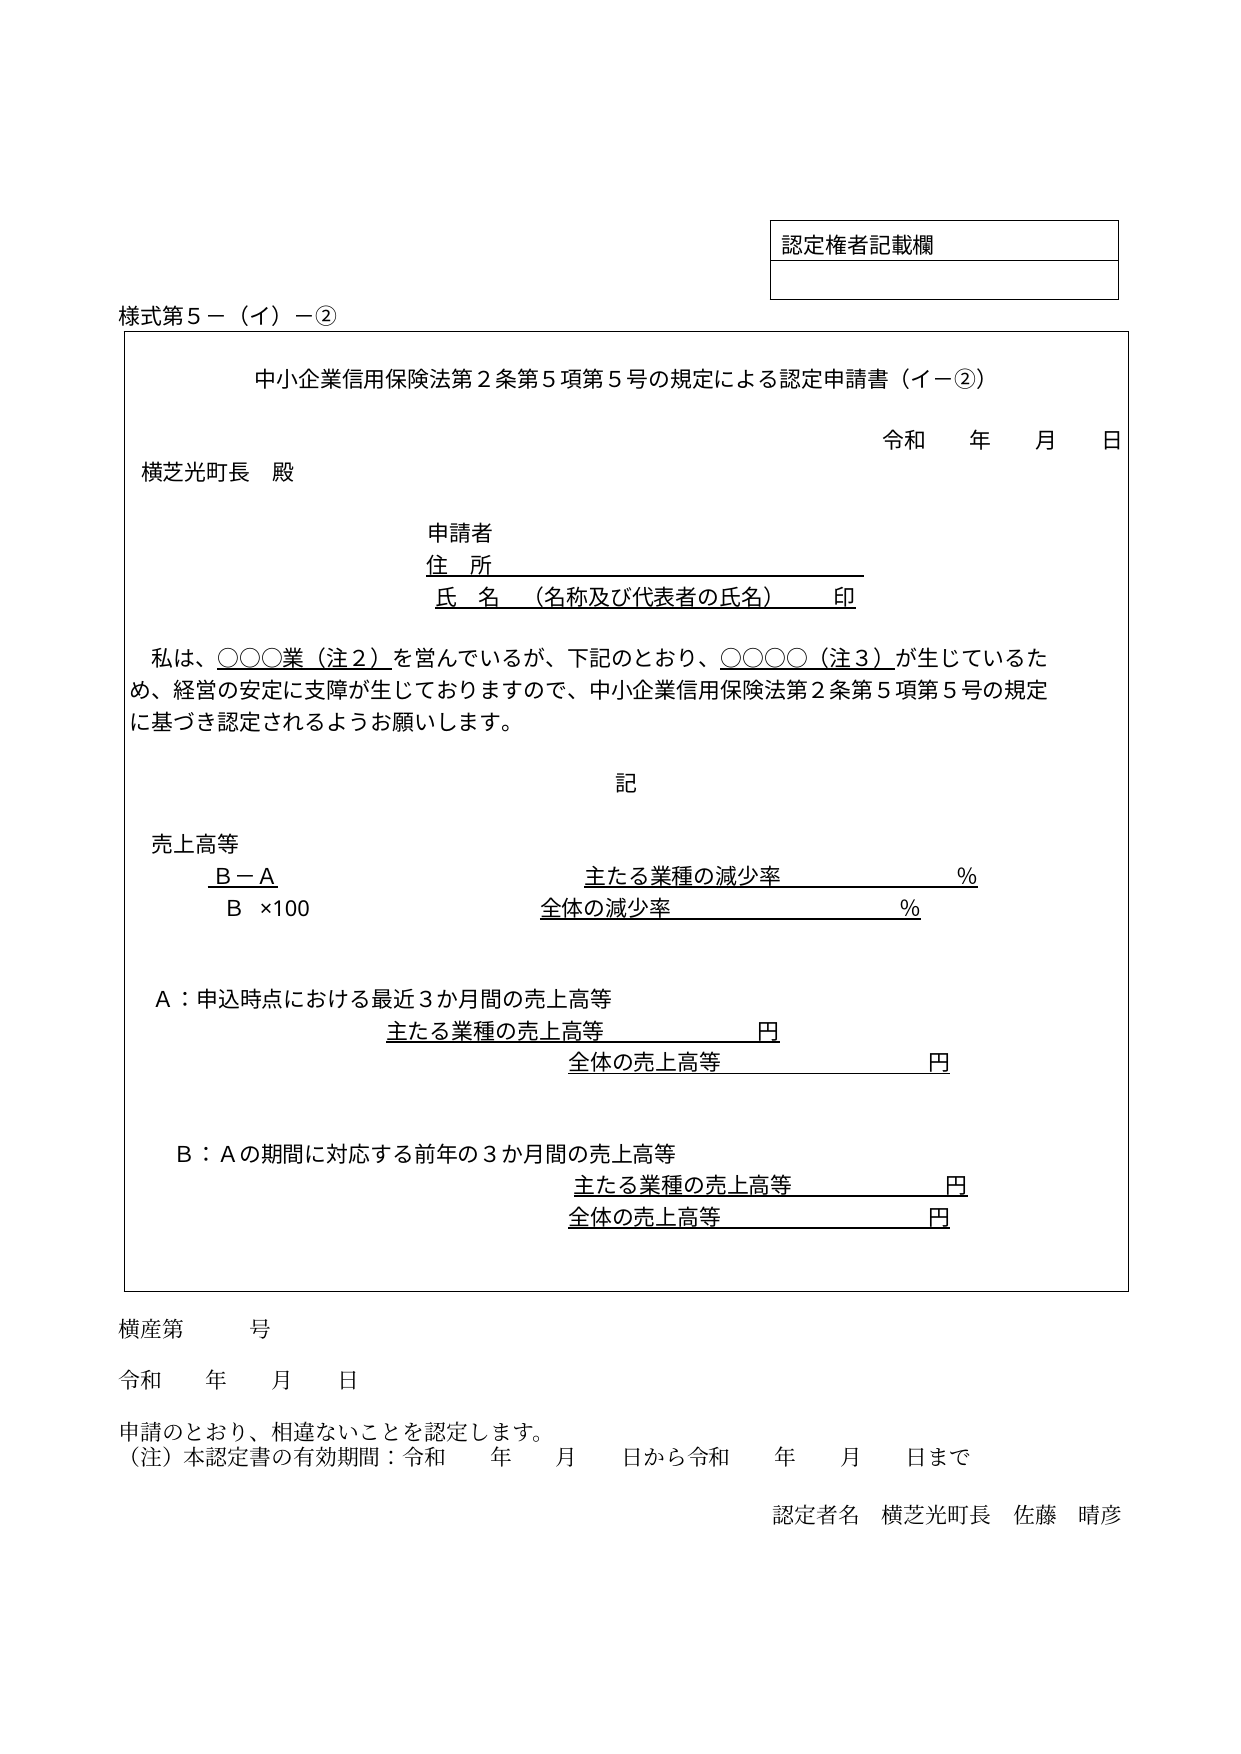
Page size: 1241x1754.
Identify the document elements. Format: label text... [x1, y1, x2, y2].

text 令和 年 月 日 [118, 1368, 1122, 1394]
table_header 認定権者記載欄 [771, 221, 1118, 259]
text 様式第５－（イ）－② [118, 300, 1122, 331]
table_header 中小企業信用保険法第２条第５項第５号の規定による認定申請書（イ－②） 令和 年 月 日 横芝光町長 殿 申請者 住 所 氏 名 （名称及び代表者の氏名） 印 私は、○○○業（注２）を営んでいるが、下記のとおり、○○○○（注３）が生じているため、経営の安定に支障が生じておりますので、中小企業信用保険法第２条第５項第５号の規定に基づき認定されるようお願いします。 記 売上高等 Ｂ－Ａ 主たる業種の減少率 ％ Ｂ ×100 全体の減少率 ％ Ａ：申込時点における最近３か月間の売上高等 主たる業種の売上高等 円 全体の売上高等 円 Ｂ：Ａの期間に対応する前年の３か月間の売上高等 主たる業種の売上高等 円 全体の売上高等 円 [125, 332, 1128, 1291]
text （注）本認定書の有効期間：令和 年 月 日から令和 年 月 日まで [118, 1445, 1122, 1471]
table_cell [771, 261, 1118, 299]
text 横産第 号 [118, 1317, 1122, 1343]
text 申請のとおり、相違ないことを認定します。 [118, 1420, 1122, 1445]
text 認定者名 横芝光町長 佐藤 晴彦 [118, 1498, 1122, 1529]
